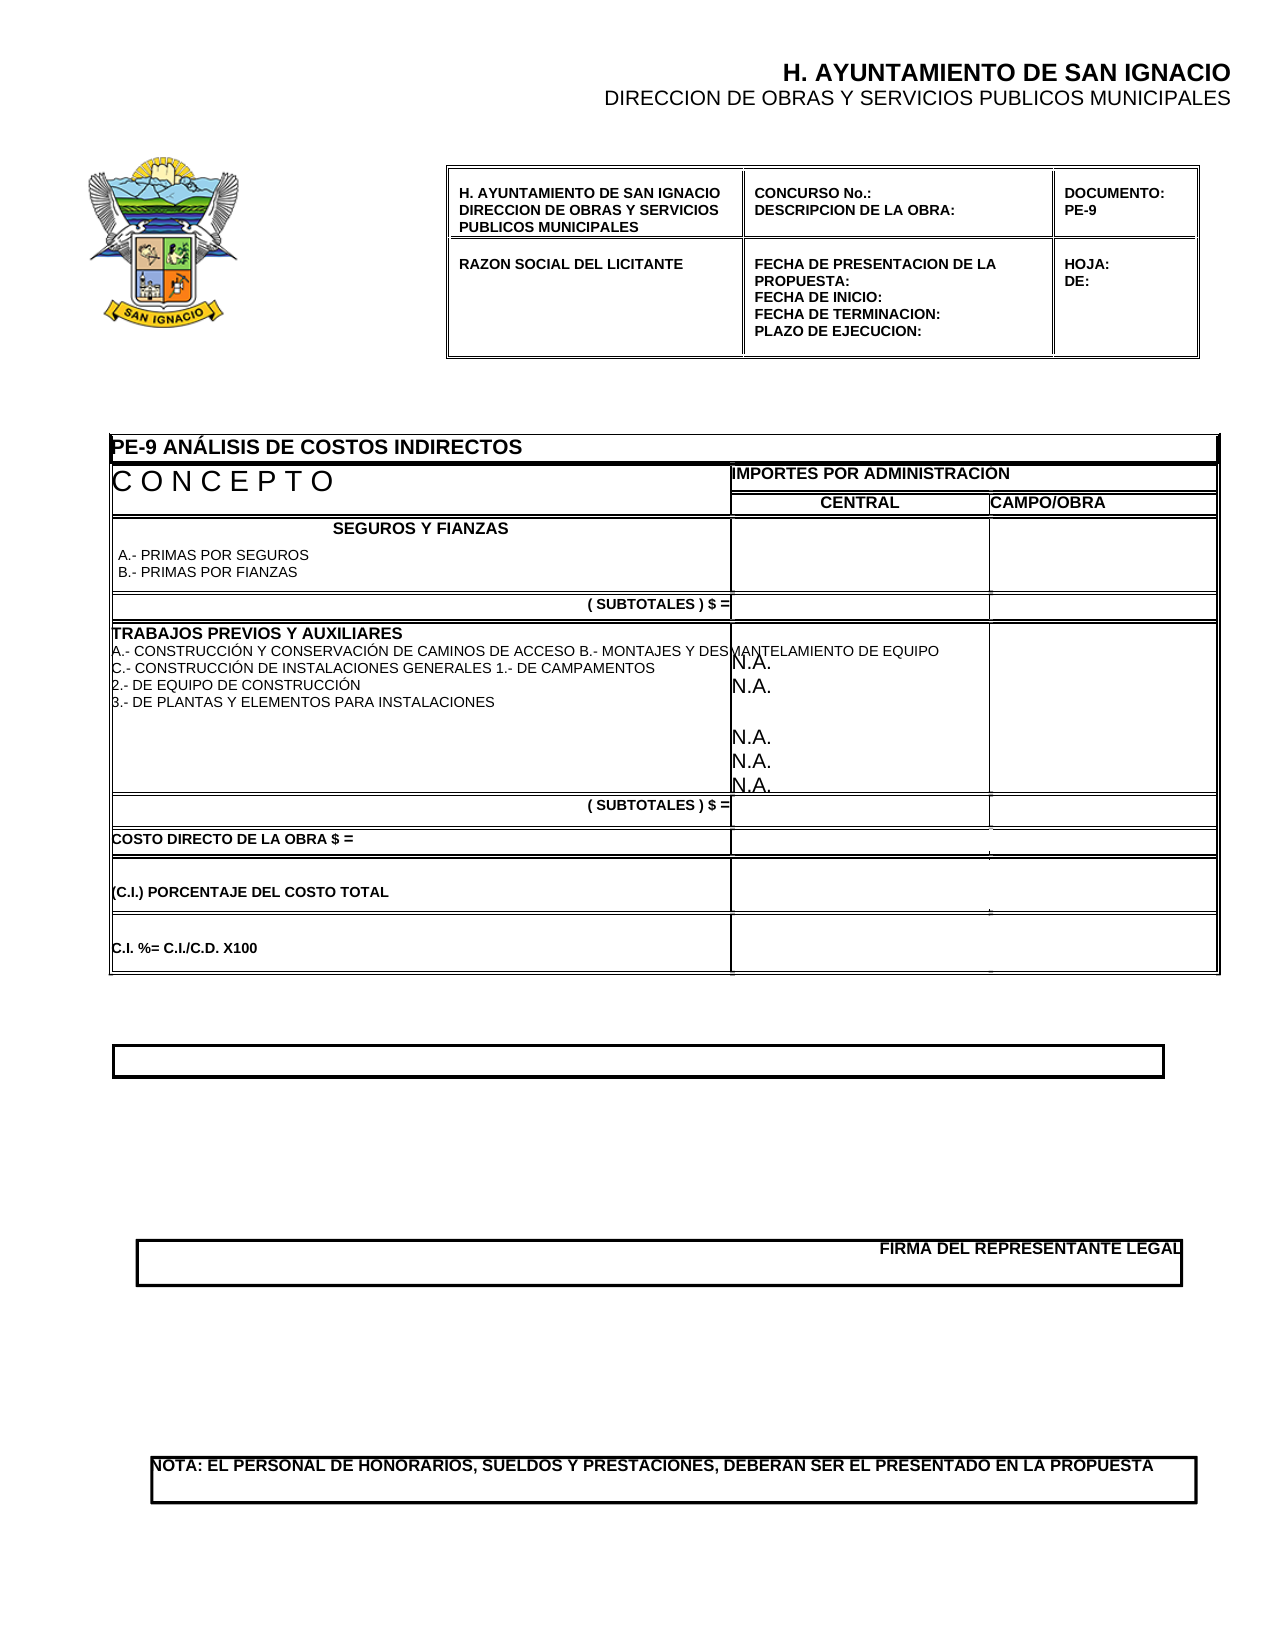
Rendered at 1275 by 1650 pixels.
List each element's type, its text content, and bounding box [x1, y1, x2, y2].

table_header CONCURSO No.: DESCRIPCION DE LA OBRA: [743, 169, 1053, 236]
table_header DOCUMENTO: PE-9 [1053, 169, 1197, 236]
table_cell HOJA: DE: [1053, 236, 1197, 356]
picture [83, 145, 242, 335]
table_cell FECHA DE PRESENTACION DE LA PROPUESTA: FECHA DE INICIO: FECHA DE TERMINACION: PLAZO DE EJECUCION: [743, 239, 1053, 356]
table_header H. AYUNTAMIENTO DE SAN IGNACIO DIRECCION DE OBRAS Y SERVICIOS PUBLICOS MUNICIPALES [449, 169, 743, 236]
table_cell RAZON SOCIAL DEL LICITANTE [449, 236, 743, 356]
